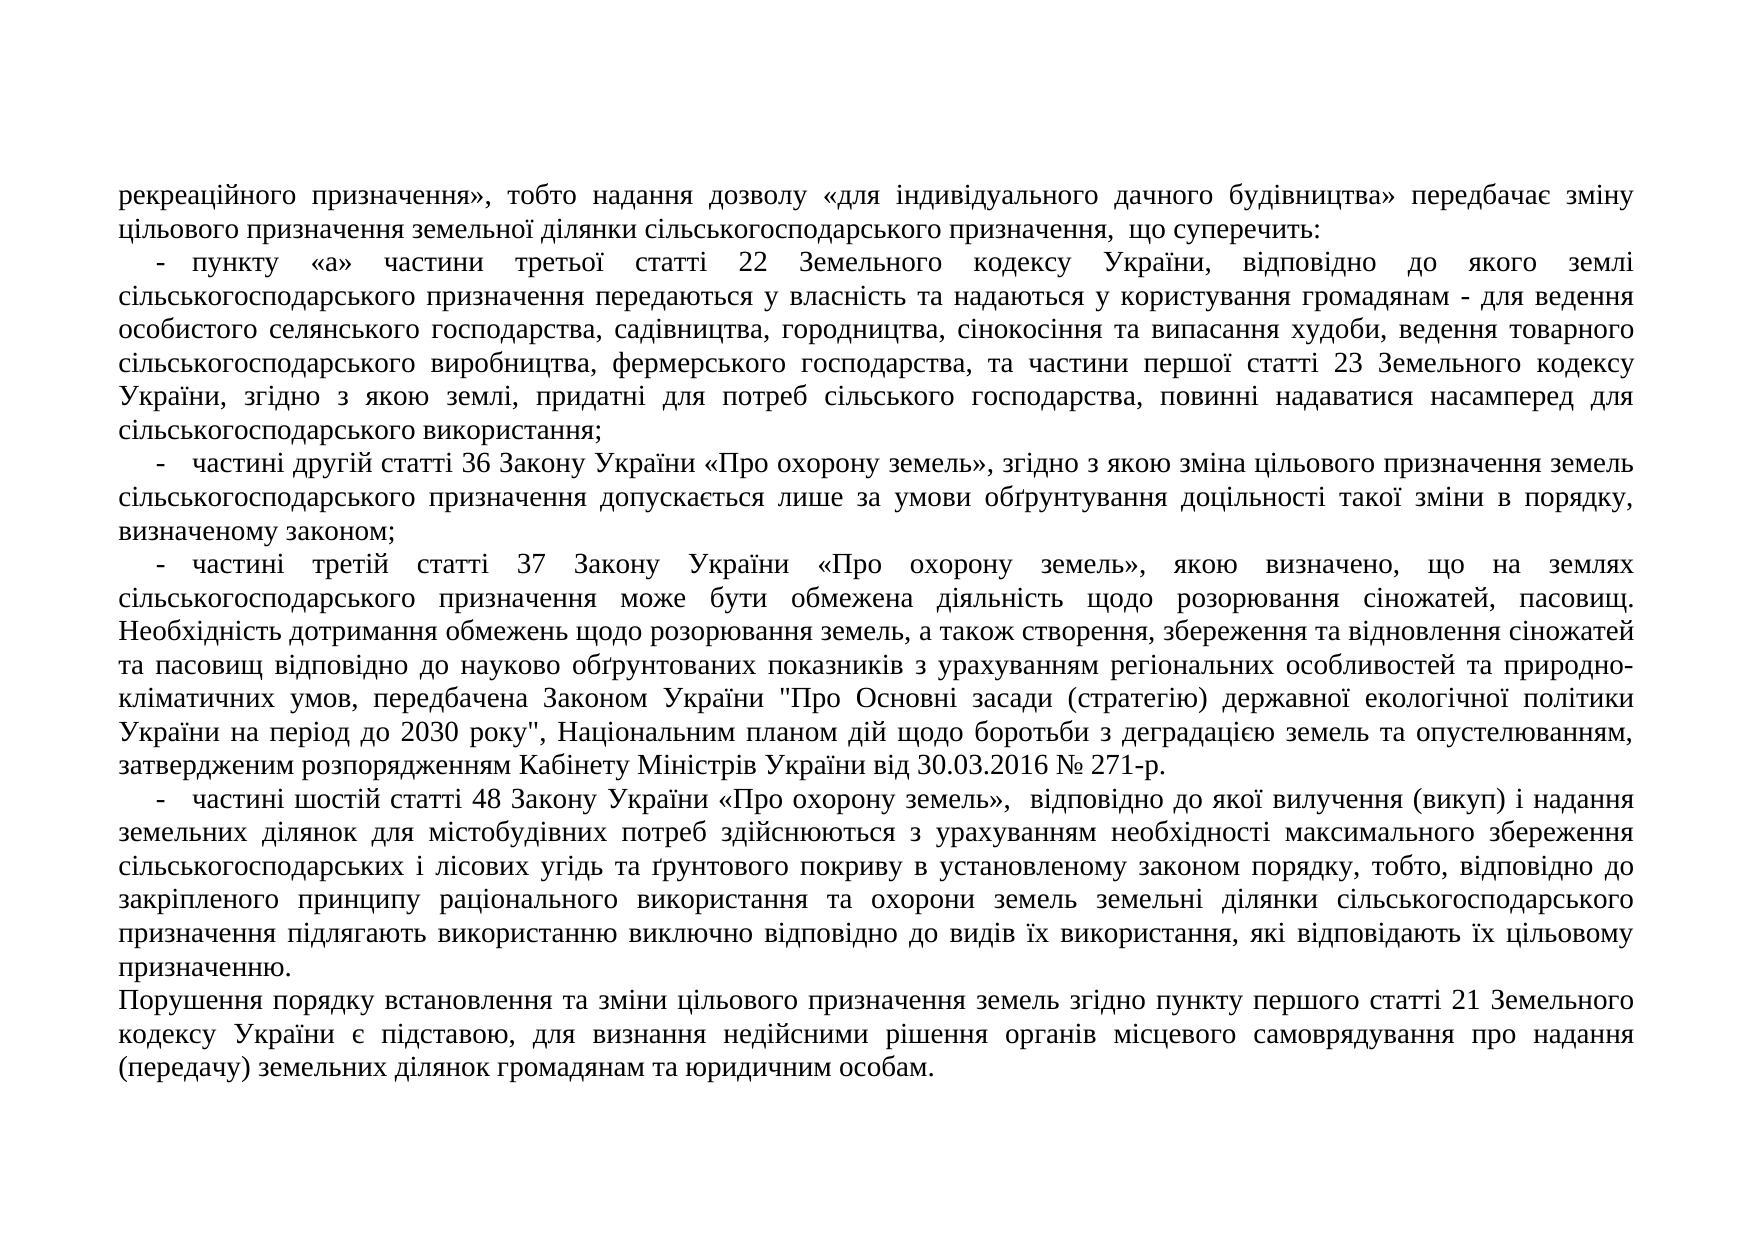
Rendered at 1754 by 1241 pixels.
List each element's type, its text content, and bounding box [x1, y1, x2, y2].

list Порушення порядку встановлення та зміни цільового призначення земель згідно пункту першого статті 21 Земельного кодексу України є підставою, для визнання недійсними рішення органів місцевого самоврядування про надання (передачу) земельних ділянок громадянам та юридичним особам. [118, 982, 1636, 1083]
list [118, 177, 1636, 244]
list частині шостій статті 48 Закону України «Про охорону земель», відповідно до якої вилучення (викуп) і надання земельних ділянок для містобудівних потреб здійснюються з урахуванням необхідності максимального збереження сільськогосподарських і лісових угідь та ґрунтового покриву в установленому законом порядку, тобто, відповідно до закріпленого принципу раціонального використання та охорони земель земельні ділянки сільськогосподарського призначення підлягають використанню виключно відповідно до видів їх використання, які відповідають їх цільовому призначенню. [118, 781, 1636, 982]
list пункту «а» частини третьої статті 22 Земельного кодексу України, відповідно до якого землі сільськогосподарського призначення передаються у власність та надаються у користування громадянам - для ведення особистого селянського господарства, садівництва, городництва, сінокосіння та випасання худоби, ведення товарного сільськогосподарського виробництва, фермерського господарства, та частини першої статті 23 Земельного кодексу України, згідно з якою землі, придатні для потреб сільського господарства, повинні надаватися насамперед для сільськогосподарського використання; [118, 244, 1636, 446]
list частині третій статті 37 Закону України «Про охорону земель», якою визначено, що на землях сільськогосподарського призначення може бути обмежена діяльність щодо розорювання сіножатей, пасовищ. Необхідність дотримання обмежень щодо розорювання земель, а також створення, збереження та відновлення сіножатей та пасовищ відповідно до науково обґрунтованих показників з урахуванням регіональних особливостей та природно-кліматичних умов, передбачена Законом України "Про Основні засади (стратегію) державної екологічної політики України на період до 2030 року", Національним планом дій щодо боротьби з деградацією земель та опустелюванням, затвердженим розпорядженням Кабінету Міністрів України від 30.03.2016 № 271-р. [118, 546, 1636, 781]
list частині другій статті 36 Закону України «Про охорону земель», згідно з якою зміна цільового призначення земель сільськогосподарського призначення допускається лише за умови обґрунтування доцільності такої зміни в порядку, визначеному законом; [118, 446, 1636, 546]
